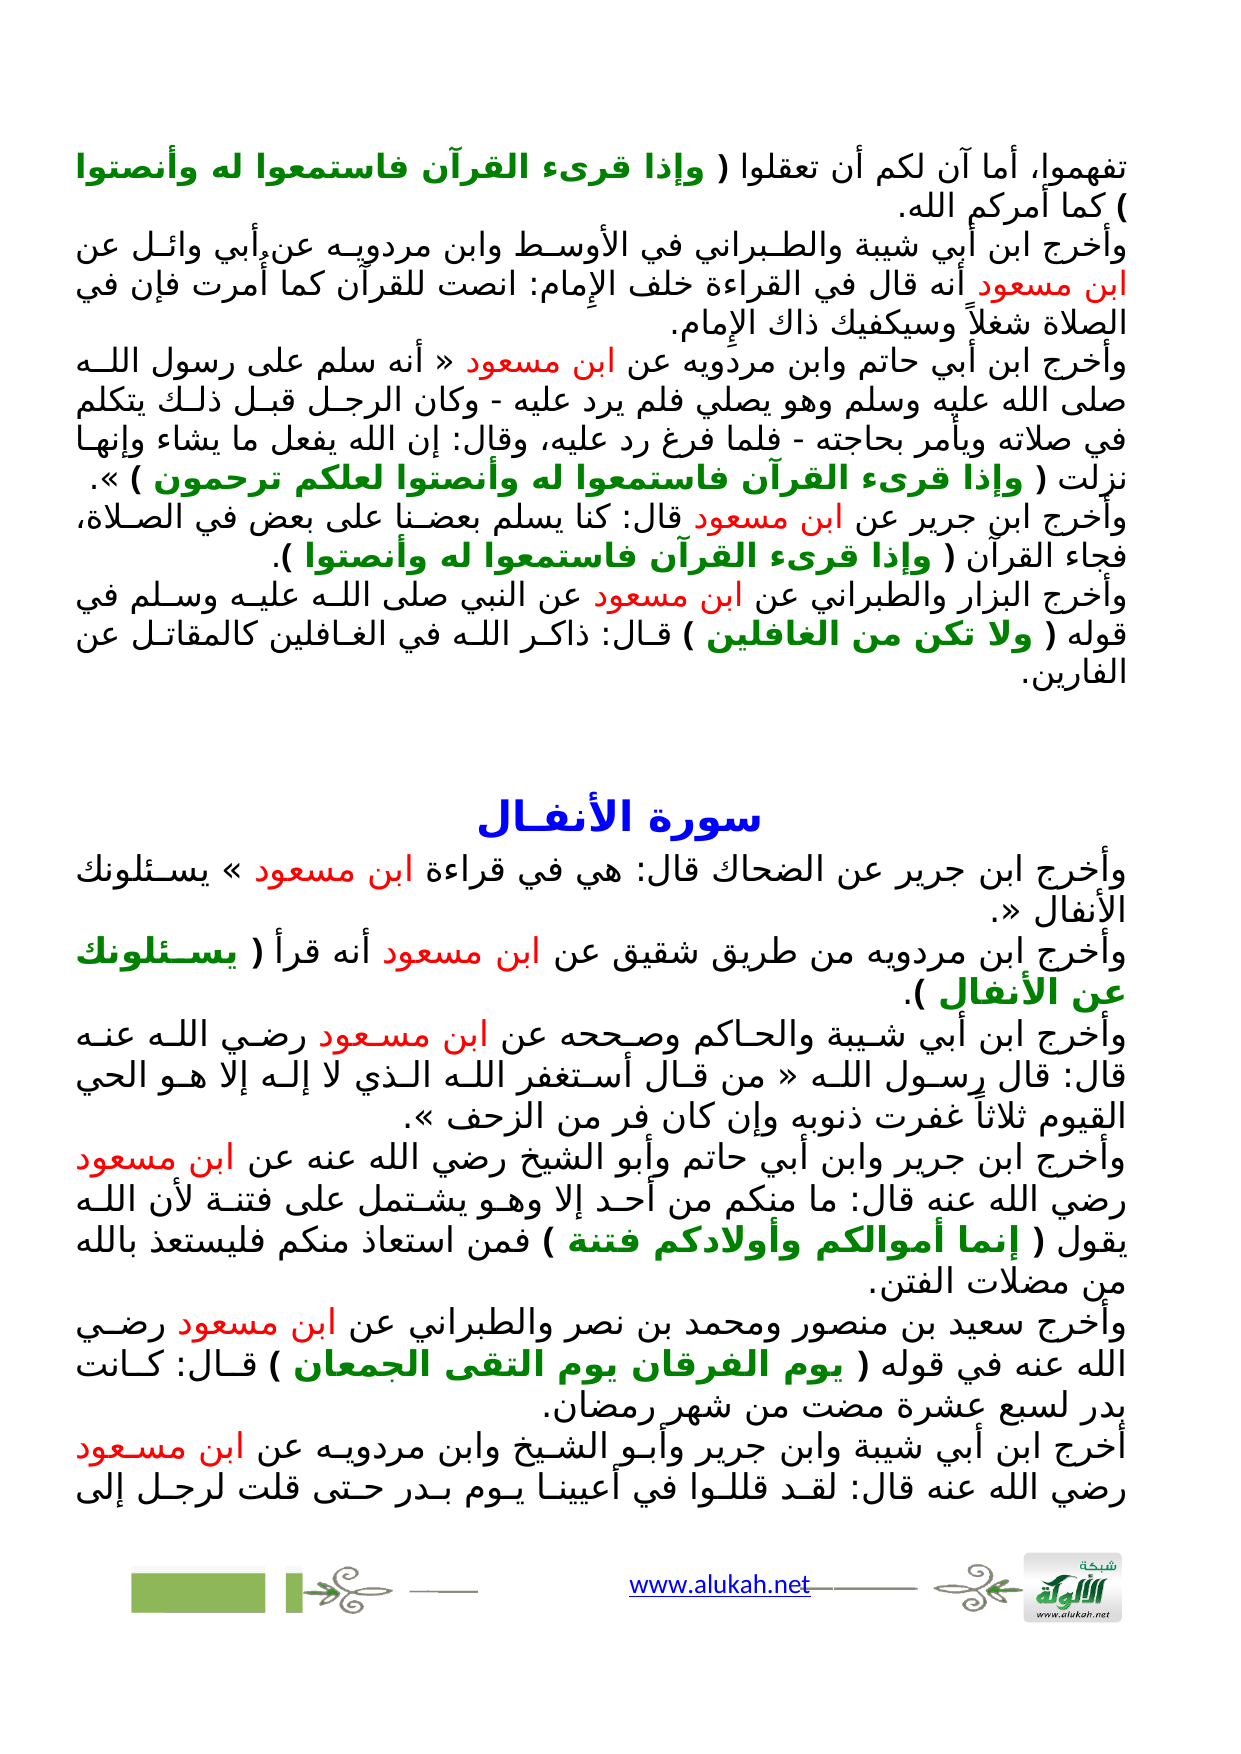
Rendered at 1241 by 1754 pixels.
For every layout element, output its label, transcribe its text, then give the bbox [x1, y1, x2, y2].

picture [790, 1549, 1130, 1624]
text وأخرج البزار والطبراني عن ابن مسعود عن النبي صلى الله عليه وسلم في قوله ﴿ ولا تكن من الغافلين ﴾ قال: ذاكر الله في الغافلين كالمقاتل عن الفارين. [75, 575, 1128, 692]
text وأخرج ابن جرير عن ابن مسعود قال: كنا يسلم بعضنا على بعض في الصلاة، فجاء القرآن ﴿ وإذا قرىء القرآن فاستمعوا له وأنصتوا ﴾. [75, 497, 1128, 575]
text وأخرج ابن أبي شيبة والحاكم وصححه عن ابن مسعود رضي الله عنه قال: قال رسول الله « من قال أستغفر الله الذي لا إله إلا هو الحي القيوم ثلاثاً غفرت ذنوبه وإن كان فر من الزحف ». [75, 1013, 1128, 1137]
subtitle سورة الأنفـال [75, 792, 1165, 841]
text وأخرج ابن أبي شيبة والطبراني في الأوسط وابن مردويه عن أبي وائل عن ابن مسعود أنه قال في القراءة خلف الإِمام: انصت للقرآن كما أُمرت فإن في الصلاة شغلاً وسيكفيك ذاك الإِمام. [75, 225, 1128, 342]
text وأخرج ابن جرير عن الضحاك قال: هي في قراءة ابن مسعود » يسئلونك الأنفال «. [75, 848, 1128, 931]
text وأخرج سعيد بن منصور ومحمد بن نصر والطبراني عن ابن مسعود رضي الله عنه في قوله ﴿ يوم الفرقان يوم التقى الجمعان ﴾ قال: كانت بدر لسبع عشرة مضت من شهر رمضان. [75, 1302, 1128, 1426]
picture [131, 1552, 509, 1624]
text وأخرج ابن جرير وابن أبي حاتم وأبو الشيخ رضي الله عنه عن ابن مسعود رضي الله عنه قال: ما منكم من أحد إلا وهو يشتمل على فتنة لأن الله يقول ﴿ إنما أموالكم وأولادكم فتنة ﴾ فمن استعاذ منكم فليستعذ بالله من مضلات الفتن. [75, 1137, 1128, 1302]
text وأخرج ابن أبي حاتم وابن مردويه عن ابن مسعود « أنه سلم على رسول الله صلى الله عليه وسلم وهو يصلي فلم يرد عليه - وكان الرجل قبل ذلك يتكلم في صلاته ويأمر بحاجته - فلما فرغ رد عليه، وقال: إن الله يفعل ما يشاء وإنها نزلت ﴿ وإذا قرىء القرآن فاستمعوا له وأنصتوا لعلكم ترحمون ﴾ ». [75, 342, 1128, 497]
text وأخرج ابن مردويه من طريق شقيق عن ابن مسعود أنه قرأ ﴿ يسئلونك عن الأنفال ﴾. [75, 931, 1128, 1013]
